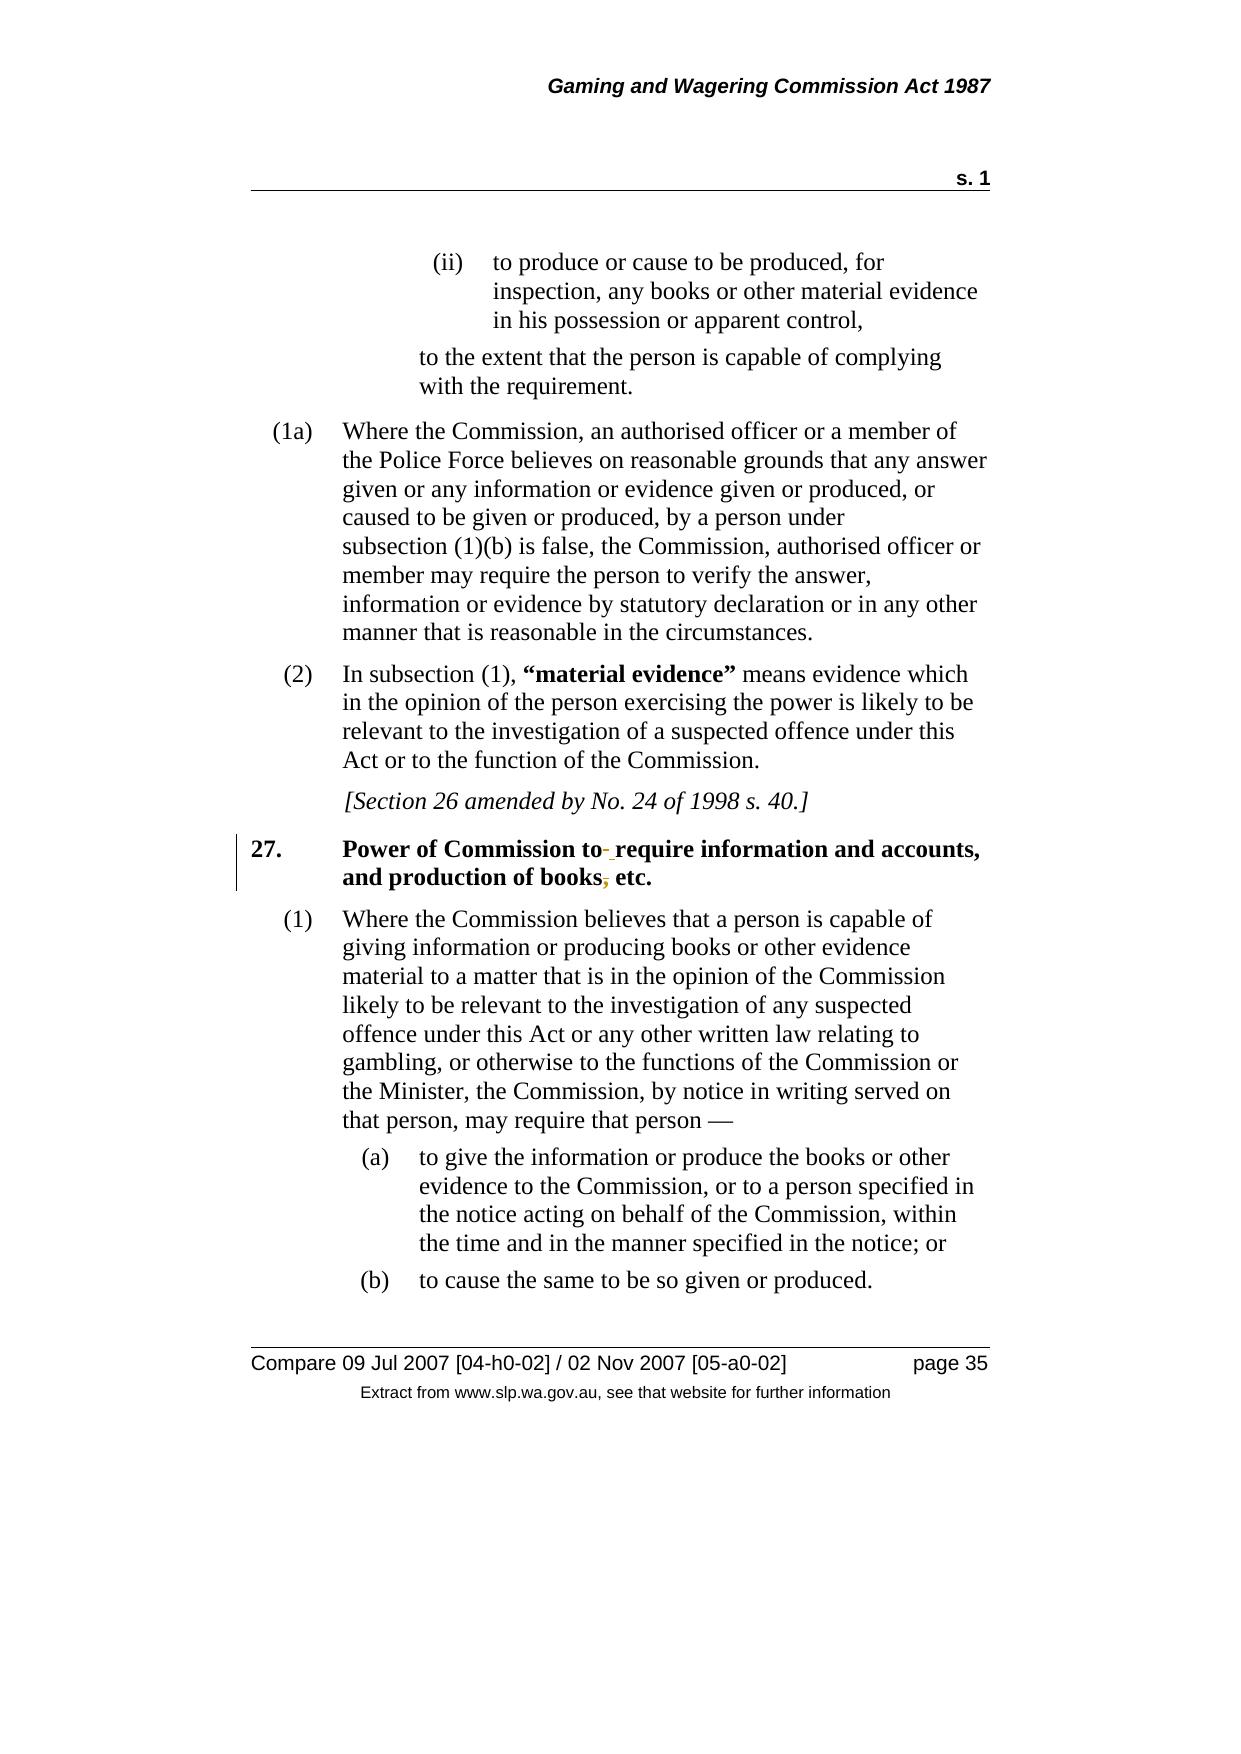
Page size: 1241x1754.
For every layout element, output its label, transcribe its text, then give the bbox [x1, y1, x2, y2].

text (ii) to produce or cause to be produced, for inspection, any books or other material evidence in his possession or apparent control, [251, 247, 990, 334]
text (b) to cause the same to be so given or produced. [251, 1265, 990, 1294]
text (a) to give the information or produce the books or other evidence to the Commission, or to a person specified in the notice acting on behalf of the Commission, within the time and in the manner specified in the notice; or [251, 1142, 990, 1257]
text (1a) Where the Commission, an authorised officer or a member of the Police Force believes on reasonable grounds that any answer given or any information or evidence given or produced, or caused to be given or produced, by a person under subsection (1)(b) is false, the Commission, authorised officer or member may require the person to verify the answer, information or evidence by statutory declaration or in any other manner that is reasonable in the circumstances. [251, 416, 990, 646]
subtitle 27. Power of Commission torequire information and accounts, and production of books etc. [251, 834, 990, 891]
text (2) In subsection (1), “material evidence” means evidence which in the opinion of the person exercising the power is likely to be relevant to the investigation of a suspected offence under this Act or to the function of the Commission. [251, 659, 990, 774]
text (1) Where the Commission believes that a person is capable of giving information or producing books or other evidence material to a matter that is in the opinion of the Commission likely to be relevant to the investigation of any suspected offence under this Act or any other written law relating to gambling, or otherwise to the functions of the Commission or the Minister, the Commission, by notice in writing served on that person, may require that person — [251, 904, 990, 1134]
text [Section 26 amended by No. 24 of 1998 s. 40.] [251, 786, 990, 815]
text to the extent that the person is capable of complying with the requirement. [251, 342, 990, 399]
